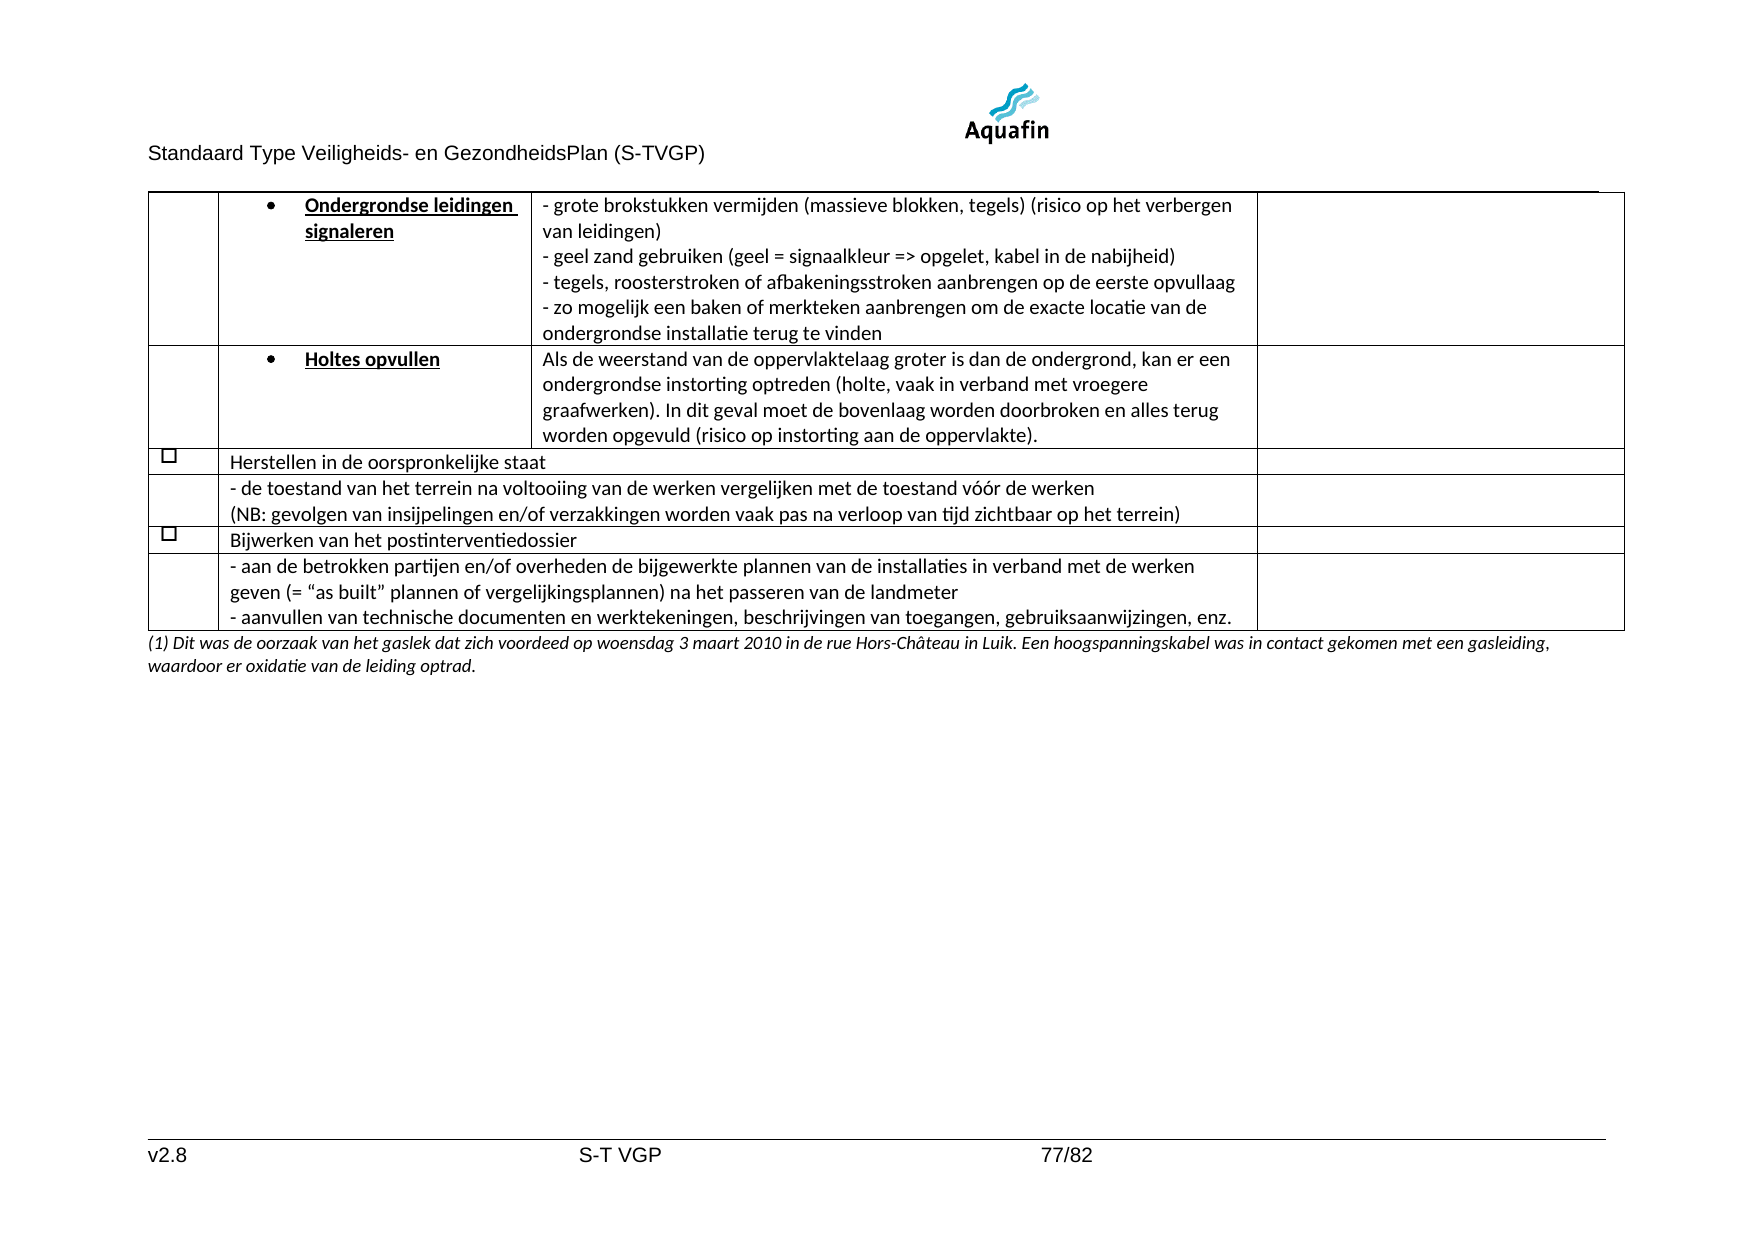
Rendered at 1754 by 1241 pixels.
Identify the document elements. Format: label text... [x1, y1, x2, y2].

table_cell [149, 554, 218, 630]
table_cell [149, 527, 218, 553]
table_cell [1258, 475, 1624, 526]
table_cell Ondergrondse leidingen signaleren [219, 193, 531, 345]
table_cell [149, 346, 218, 448]
picture [948, 73, 1063, 161]
table_cell - aan de betrokken partijen en/of overheden de bijgewerkte plannen van de installaties in verband met de werken geven (= “as built” plannen of vergelijkingsplannen) na het passeren van de landmeter - aanvullen van technische documenten en werktekeningen, beschrijvingen van toegangen, gebruiksaanwijzingen, enz. [219, 554, 1257, 630]
table_cell Bijwerken van het postinterventiedossier [219, 527, 1257, 553]
table_cell [1258, 449, 1624, 474]
table_cell [149, 475, 218, 526]
table_cell [1258, 193, 1624, 345]
text (1) Dit was de oorzaak van het gaslek dat zich voordeed op woensdag 3 maart 2010 in de rue Hors-Château in Luik. Een hoogspanningskabel was in contact gekomen met een gasleiding, waardoor er oxidatie van de leiding optrad. [148, 631, 1606, 677]
table_cell - de toestand van het terrein na voltooiing van de werken vergelijken met de toestand vóór de werken (NB: gevolgen van insijpelingen en/of verzakkingen worden vaak pas na verloop van tijd zichtbaar op het terrein) [219, 475, 1257, 526]
table_cell [1258, 527, 1624, 553]
table_cell [149, 449, 218, 474]
table_cell Als de weerstand van de oppervlaktelaag groter is dan de ondergrond, kan er een ondergrondse instorting optreden (holte, vaak in verband met vroegere graafwerken). In dit geval moet de bovenlaag worden doorbroken en alles terug worden opgevuld (risico op instorting aan de oppervlakte). [532, 346, 1257, 448]
table_cell [149, 193, 218, 345]
table_cell Holtes opvullen [219, 346, 531, 448]
table_cell - grote brokstukken vermijden (massieve blokken, tegels) (risico op het verbergen van leidingen) - geel zand gebruiken (geel = signaalkleur => opgelet, kabel in de nabijheid) - tegels, roosterstroken of afbakeningsstroken aanbrengen op de eerste opvullaag - zo mogelijk een baken of merkteken aanbrengen om de exacte locatie van de ondergrondse installatie terug te vinden [532, 193, 1257, 345]
table_cell [1258, 554, 1624, 630]
table_cell Herstellen in de oorspronkelijke staat [219, 449, 1257, 474]
table_cell [1258, 346, 1624, 448]
